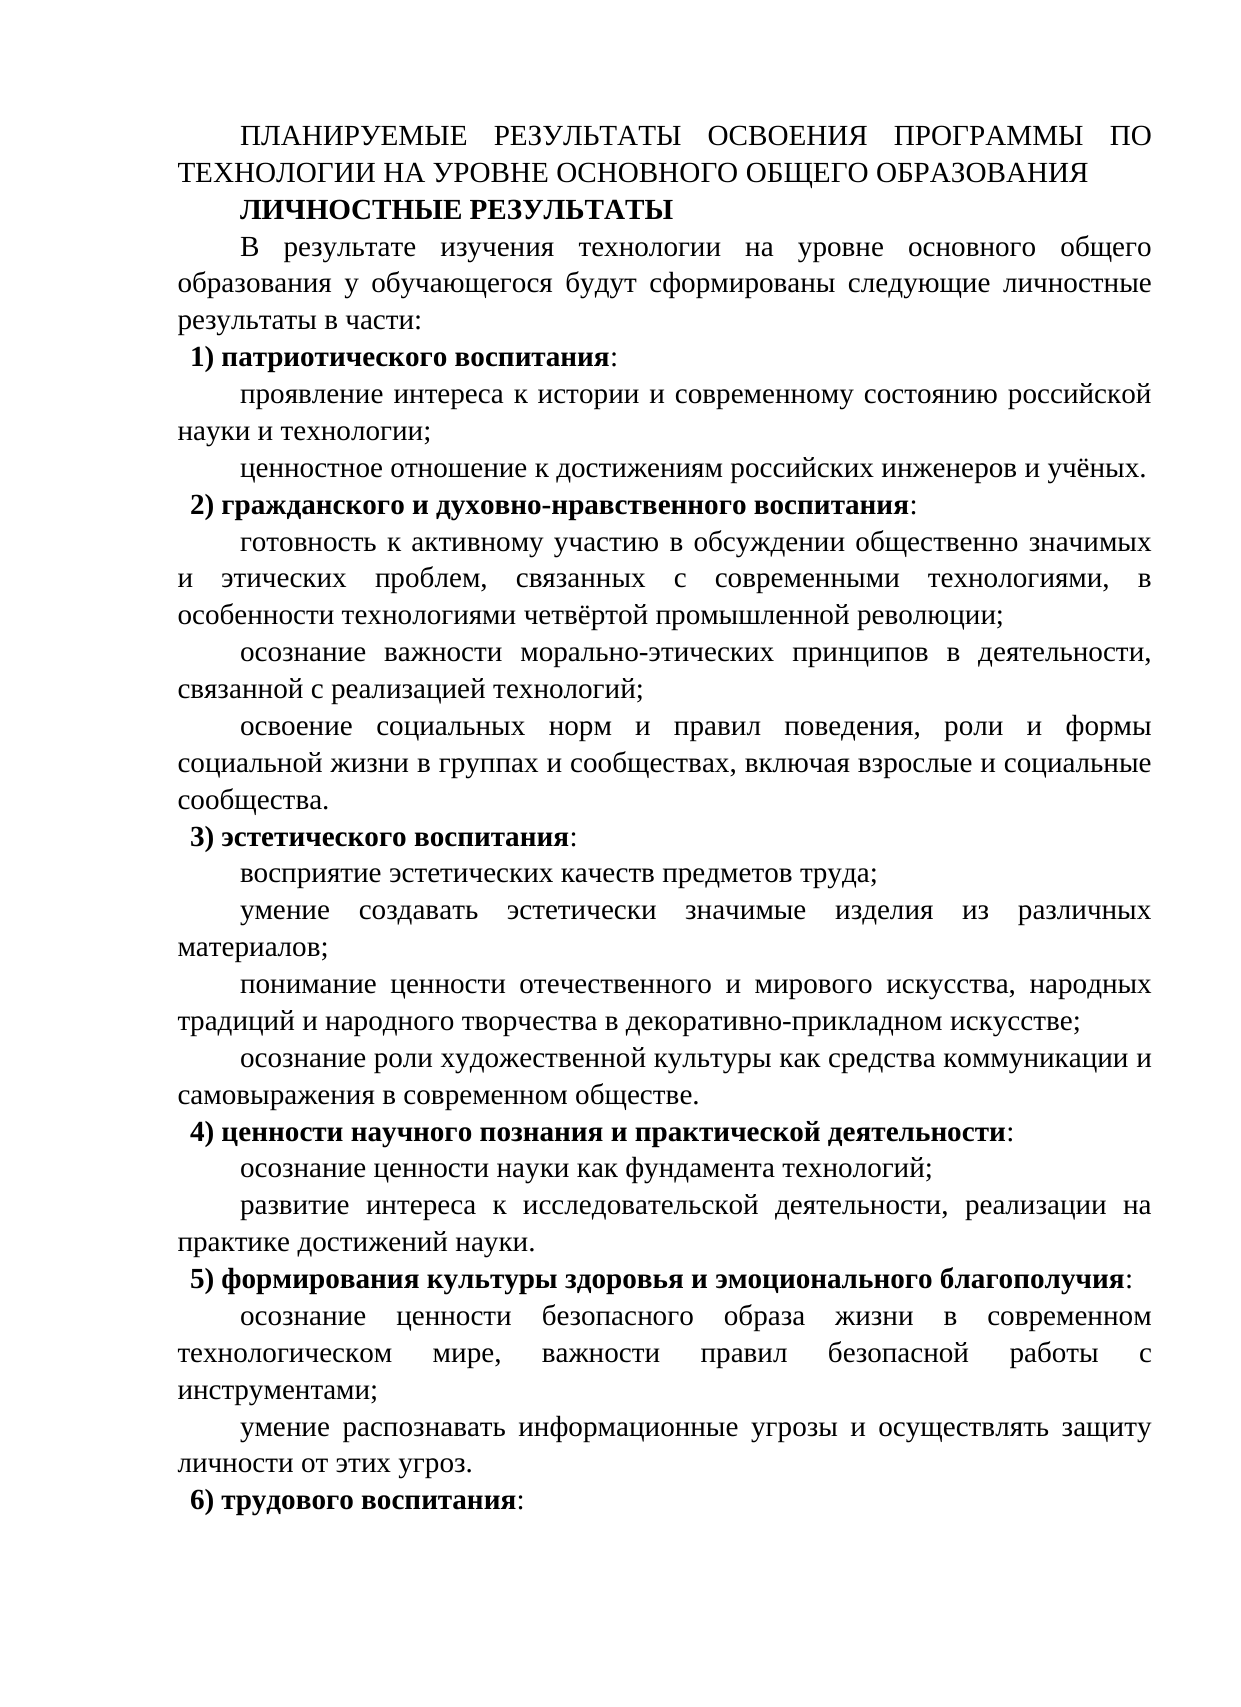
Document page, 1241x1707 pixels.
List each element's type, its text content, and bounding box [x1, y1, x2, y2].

text 6) трудового воспитания: [190, 1482, 1152, 1516]
text 1) патриотического воспитания: [190, 339, 1152, 373]
text 5) формирования культуры здоровья и эмоционального благополучия: [190, 1261, 1152, 1295]
text осознание ценности науки как фундамента технологий; [177, 1151, 1152, 1184]
text развитие интереса к исследовательской деятельности, реализации на практике достижений науки. [177, 1187, 1152, 1258]
text проявление интереса к истории и современному состоянию российской науки и технологии; [177, 376, 1152, 447]
text 2) гражданского и духовно-нравственного воспитания: [190, 487, 1152, 520]
text осознание ценности безопасного образа жизни в современном технологическом мире, важности правил безопасной работы с инструментами; [177, 1298, 1152, 1405]
text ПЛАНИРУЕМЫЕ РЕЗУЛЬТАТЫ ОСВОЕНИЯ ПРОГРАММЫ ПО ТЕХНОЛОГИИ НА УРОВНЕ ОСНОВНОГО ОБЩЕГО ОБРАЗОВАНИЯ [177, 118, 1152, 188]
text готовность к активному участию в обсуждении общественно значимых и этических проблем, связанных с современными технологиями, в особенности технологиями четвёртой промышленной революции; [177, 524, 1152, 631]
text освоение социальных норм и правил поведения, роли и формы социальной жизни в группах и сообществах, включая взрослые и социальные сообщества. [177, 708, 1152, 815]
text 3) эстетического воспитания: [190, 819, 1152, 852]
text умение создавать эстетически значимые изделия из различных материалов; [177, 892, 1152, 963]
text В результате изучения технологии на уровне основного общего образования у обучающегося будут сформированы следующие личностные результаты в части: [177, 229, 1152, 336]
text 4) ценности научного познания и практической деятельности: [190, 1114, 1152, 1147]
text ЛИЧНОСТНЫЕ РЕЗУЛЬТАТЫ [177, 192, 1152, 225]
text осознание важности морально-этических принципов в деятельности, связанной с реализацией технологий; [177, 634, 1152, 705]
text осознание роли художественной культуры как средства коммуникации и самовыражения в современном обществе. [177, 1040, 1152, 1110]
text восприятие эстетических качеств предметов труда; [177, 856, 1152, 889]
text понимание ценности отечественного и мирового искусства, народных традиций и народного творчества в декоративно-прикладном искусстве; [177, 966, 1152, 1037]
text умение распознавать информационные угрозы и осуществлять защиту личности от этих угроз. [177, 1409, 1152, 1479]
text ценностное отношение к достижениям российских инженеров и учёных. [177, 450, 1152, 483]
